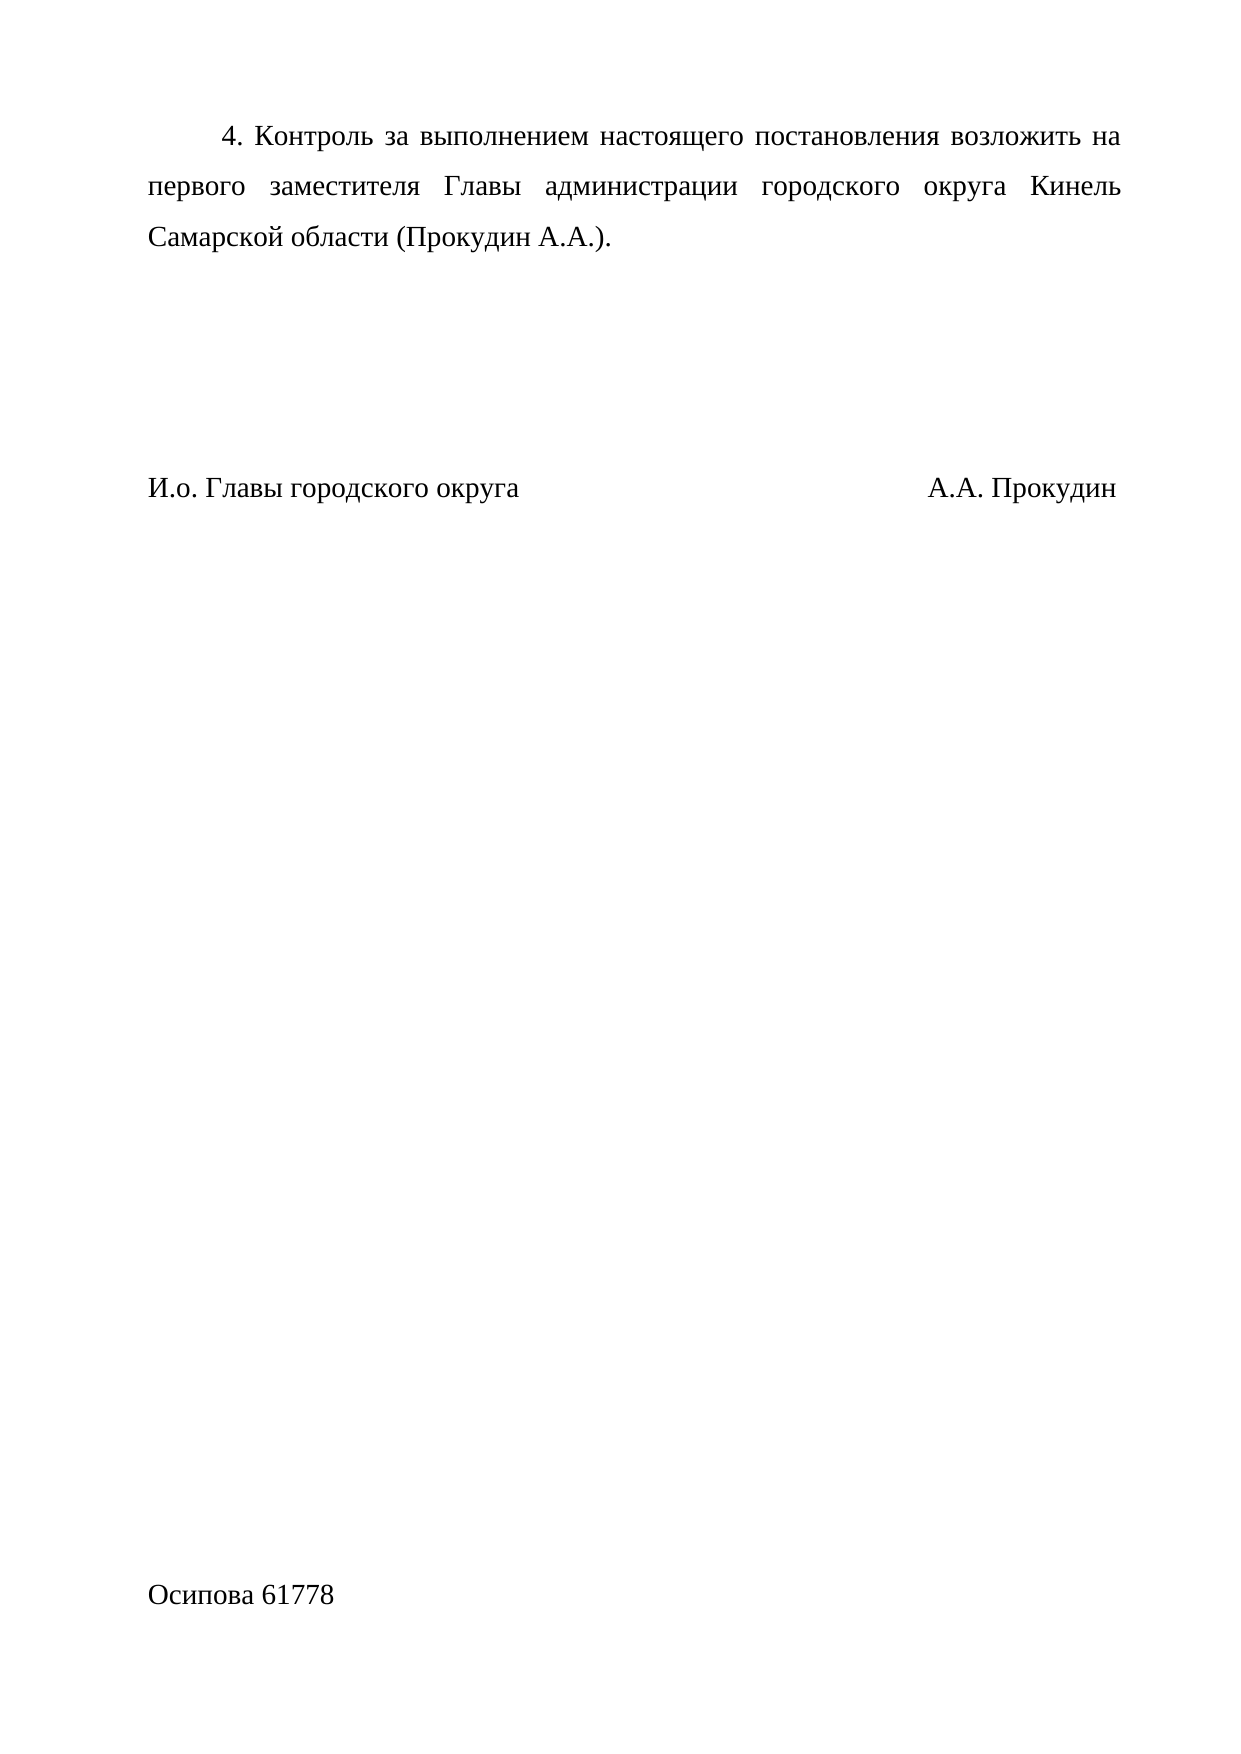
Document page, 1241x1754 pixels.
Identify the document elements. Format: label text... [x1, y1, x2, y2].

text И.о. Главы городского округа А.А. Прокудин [148, 470, 1122, 504]
text Осипова 61778 [148, 1577, 1122, 1611]
text 4. Контроль за выполнением настоящего постановления возложить на первого заместителя Главы администрации городского округа Кинель Самарской области (Прокудин А.А.). [148, 118, 1122, 252]
